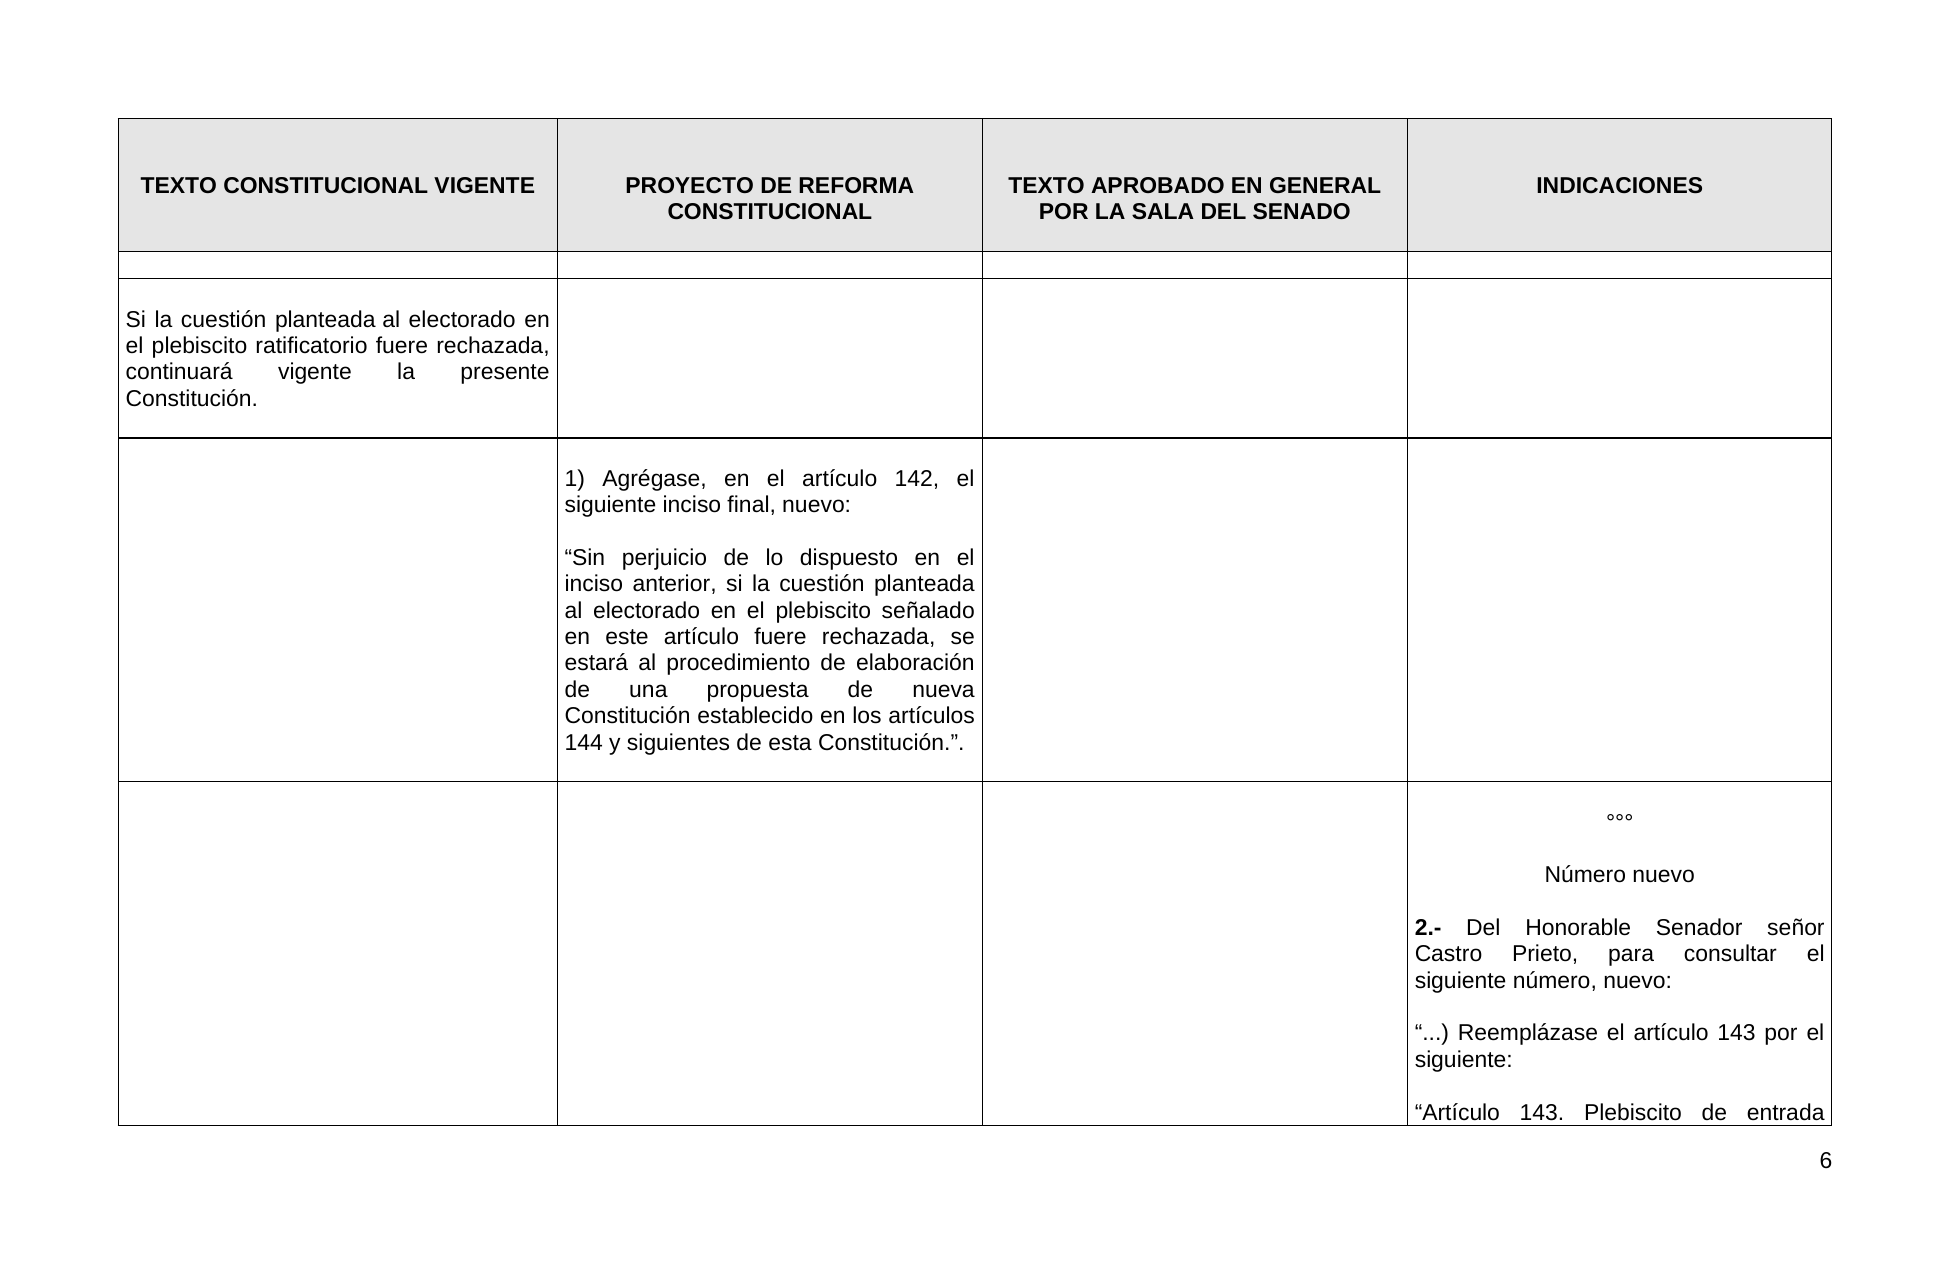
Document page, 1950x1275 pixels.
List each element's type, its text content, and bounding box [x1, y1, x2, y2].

table_cell [983, 439, 1407, 781]
table_cell Si la cuestión planteada al electorado en el plebiscito ratificatorio fuere rechazada, continuará vigente la presente Constitución. [119, 279, 557, 437]
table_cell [119, 252, 557, 278]
table_header INDICACIONES [1408, 119, 1831, 251]
table_cell [558, 782, 982, 1125]
table_header TEXTO CONSTITUCIONAL VIGENTE [119, 119, 557, 251]
table_cell [558, 252, 982, 278]
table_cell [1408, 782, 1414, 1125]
table_cell [983, 782, 1407, 1125]
table_cell [983, 279, 1407, 437]
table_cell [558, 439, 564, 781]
table_cell [119, 439, 557, 781]
table_cell [1408, 279, 1831, 437]
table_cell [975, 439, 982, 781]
table_cell [1408, 252, 1831, 278]
table_cell [983, 252, 1407, 278]
table_cell [1408, 439, 1831, 781]
table_header PROYECTO DE REFORMA CONSTITUCIONAL [558, 119, 982, 251]
table_header TEXTO APROBADO EN GENERAL POR LA SALA DEL SENADO [983, 119, 1407, 251]
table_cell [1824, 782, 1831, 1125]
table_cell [119, 782, 557, 1125]
table_cell [558, 279, 982, 437]
